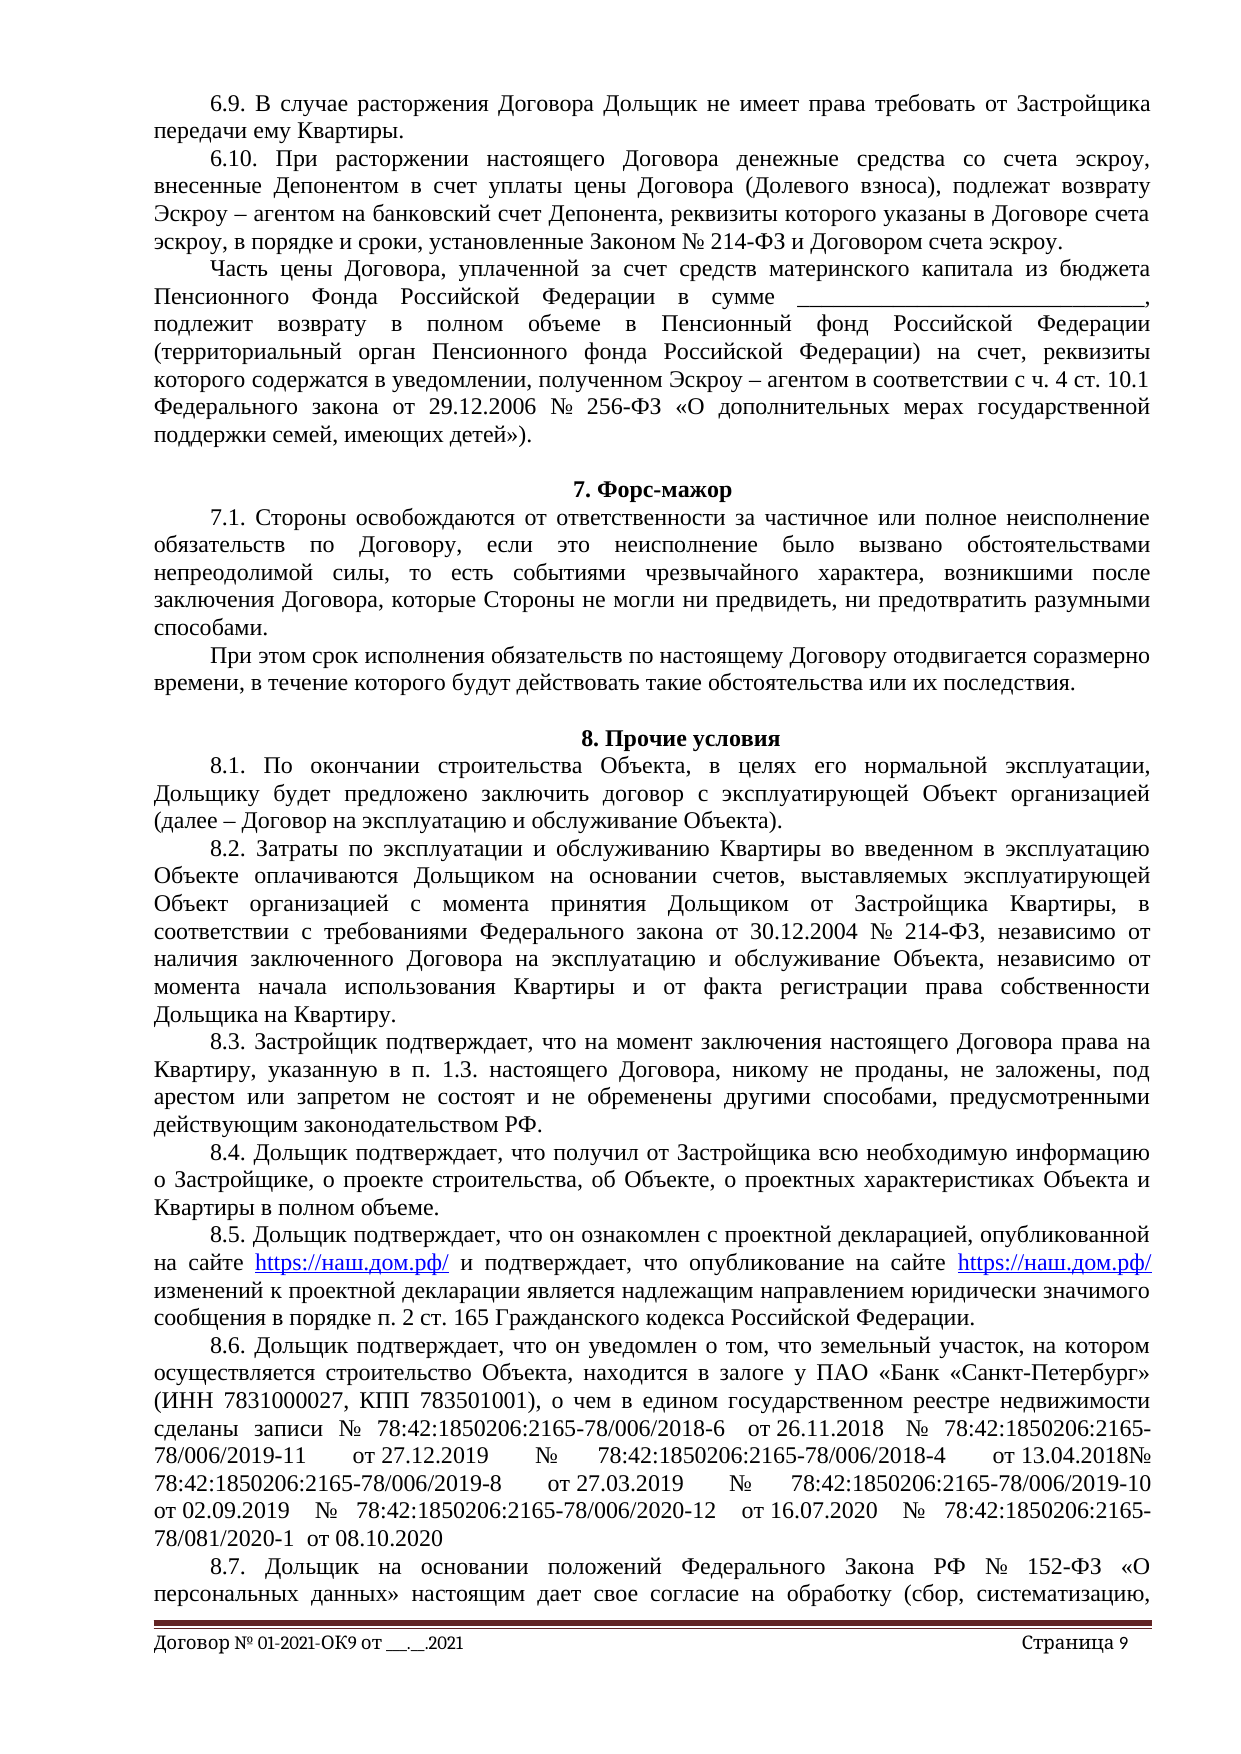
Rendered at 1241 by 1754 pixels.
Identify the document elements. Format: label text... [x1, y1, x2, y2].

text 8.2. Затраты по эксплуатации и обслуживанию Квартиры во введенном в эксплуатацию Объекте оплачиваются Дольщиком на основании счетов, выставляемых эксплуатирующей Объект организацией с момента принятия Дольщиком от Застройщика Квартиры, в соответствии с требованиями Федерального закона от 30.12.2004 № 214-ФЗ, независимо от наличия заключенного Договора на эксплуатацию и обслуживание Объекта, независимо от момента начала использования Квартиры и от факта регистрации права собственности Дольщика на Квартиру. [153, 834, 1152, 1027]
text 8.3. Застройщик подтверждает, что на момент заключения настоящего Договора права на Квартиру, указанную в п. 1.3. настоящего Договора, никому не проданы, не заложены, под арестом или запретом не состоят и не обременены другими способами, предусмотренными действующим законодательством РФ. [153, 1027, 1152, 1138]
text 8.6. Дольщик подтверждает, что он уведомлен о том, что земельный участок, на котором осуществляется строительство Объекта, находится в залоге у ПАО «Банк «Санкт-Петербург» (ИНН 7831000027, КПП 783501001), о чем в едином государственном реестре недвижимости сделаны записи № 78:42:1850206:2165-78/006/2018-6 от 26.11.2018 № 78:42:1850206:2165-78/006/2019-11 от 27.12.2019 № 78:42:1850206:2165-78/006/2018-4 от 13.04.2018№ 78:42:1850206:2165-78/006/2019-8 от 27.03.2019 № 78:42:1850206:2165-78/006/2019-10 от 02.09.2019 № 78:42:1850206:2165-78/006/2020-12 от 16.07.2020 № 78:42:1850206:2165-78/081/2020-1 от 08.10.2020 [153, 1331, 1152, 1552]
text 8. Прочие условия [153, 723, 1152, 751]
text 8.1. По окончании строительства Объекта, в целях его нормальной эксплуатации, Дольщику будет предложено заключить договор с эксплуатирующей Объект организацией (далее – Договор на эксплуатацию и обслуживание Объекта). [153, 751, 1152, 834]
text 8.4. Дольщик подтверждает, что получил от Застройщика всю необходимую информацию о Застройщике, о проекте строительства, об Объекте, о проектных характеристиках Объекта и Квартиры в полном объеме. [153, 1138, 1152, 1220]
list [153, 1552, 1152, 1607]
text 7. Форс-мажор [153, 475, 1152, 503]
text 6.10. При расторжении настоящего Договора денежные средства со счета эскроу, внесенные Депонентом в счет уплаты цены Договора (Долевого взноса), подлежат возврату Эскроу – агентом на банковский счет Депонента, реквизиты которого указаны в Договоре счета эскроу, в порядке и сроки, установленные Законом № 214-ФЗ и Договором счета эскроу. [153, 144, 1152, 254]
text 7.1. Стороны освобождаются от ответственности за частичное или полное неисполнение обязательств по Договору, если это неисполнение было вызвано обстоятельствами непреодолимой силы, то есть событиями чрезвычайного характера, возникшими после заключения Договора, которые Стороны не могли ни предвидеть, ни предотвратить разумными способами. [153, 503, 1152, 641]
text 8.5. Дольщик подтверждает, что он ознакомлен с проектной декларацией, опубликованной на сайте https://наш.дом.рф/ и подтверждает, что опубликование на сайте https://наш.дом.рф/ изменений к проектной декларации является надлежащим направлением юридически значимого сообщения в порядке п. 2 ст. 165 Гражданского кодекса Российской Федерации. [153, 1220, 1152, 1331]
text Часть цены Договора, уплаченной за счет средств материнского капитала из бюджета Пенсионного Фонда Российской Федерации в сумме _____________________________, подлежит возврату в полном объеме в Пенсионный фонд Российской Федерации (территориальный орган Пенсионного фонда Российской Федерации) на счет, реквизиты которого содержатся в уведомлении, полученном Эскроу – агентом в соответствии с ч. 4 ст. 10.1 Федерального закона от 29.12.2006 № 256-ФЗ «О дополнительных мерах государственной поддержки семей, имеющих детей»). [153, 254, 1152, 447]
text При этом срок исполнения обязательств по настоящему Договору отодвигается соразмерно времени, в течение которого будут действовать такие обстоятельства или их последствия. [153, 641, 1152, 696]
text 6.9. В случае расторжения Договора Дольщик не имеет права требовать от Застройщика передачи ему Квартиры. [153, 89, 1152, 144]
